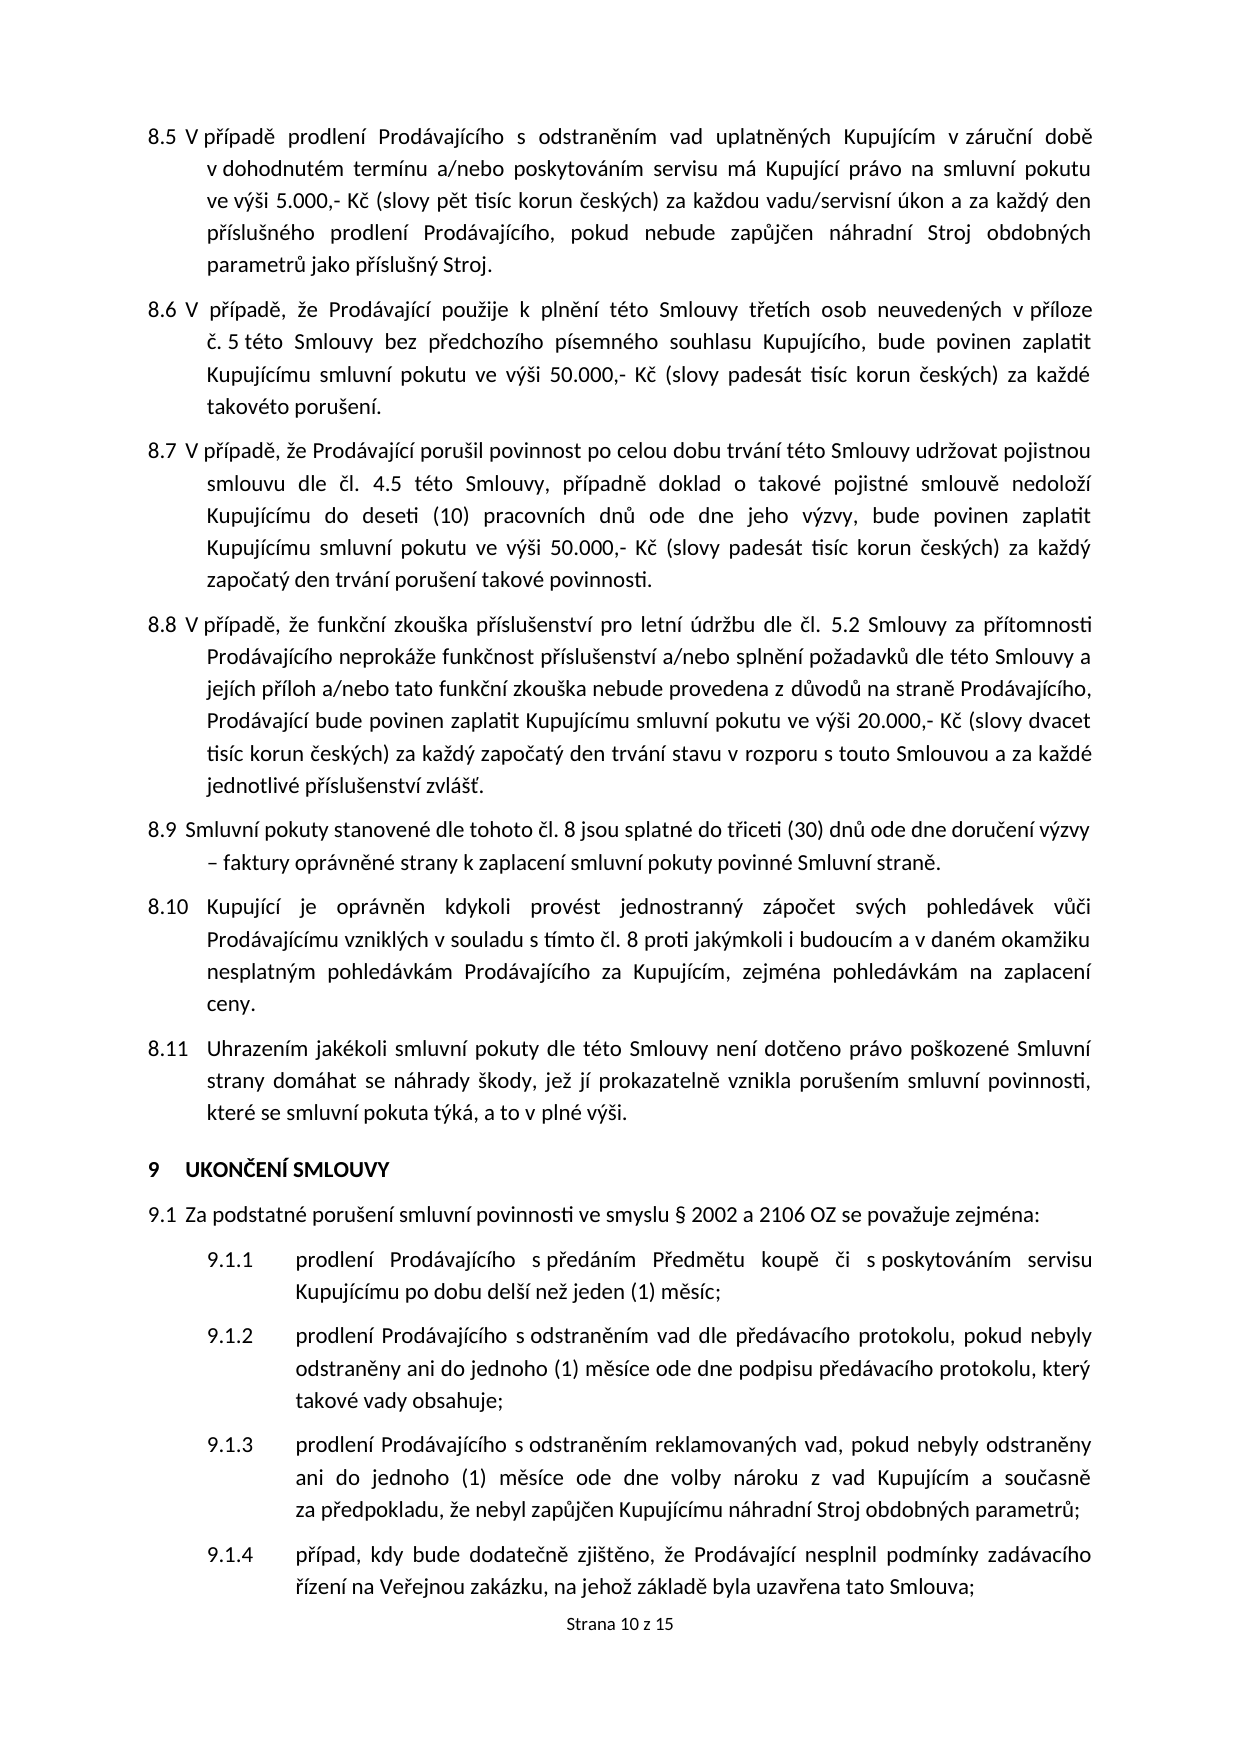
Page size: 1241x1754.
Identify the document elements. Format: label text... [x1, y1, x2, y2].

list V případě prodlení Prodávajícího s odstraněním vad uplatněných Kupujícím v záruční době v dohodnutém termínu a/nebo poskytováním servisu má Kupující právo na smluvní pokutu ve výši 5.000,- Kč (slovy pět tisíc korun českých) za každou vadu/servisní úkon a za každý den příslušného prodlení Prodávajícího, pokud nebude zapůjčen náhradní Stroj obdobných parametrů jako příslušný Stroj. [148, 122, 1093, 279]
list Smluvní pokuty stanovené dle tohoto čl. 8 jsou splatné do třiceti (30) dnů ode dne doručení výzvy – faktury oprávněné strany k zaplacení smluvní pokuty povinné Smluvní straně. [148, 816, 1093, 876]
list prodlení Prodávajícího s odstraněním reklamovaných vad, pokud nebyly odstraněny ani do jednoho (1) měsíce ode dne volby nároku z vad Kupujícím a současně za předpokladu, že nebyl zapůjčen Kupujícímu náhradní Stroj obdobných parametrů; [207, 1431, 1093, 1523]
list UKONČENÍ SMLOUVY [148, 1155, 1093, 1183]
list případ, kdy bude dodatečně zjištěno, že Prodávající nesplnil podmínky zadávacího řízení na Veřejnou zakázku, na jehož základě byla uzavřena tato Smlouva; [207, 1540, 1093, 1600]
list prodlení Prodávajícího s předáním Předmětu koupě či s poskytováním servisu Kupujícímu po dobu delší než jeden (1) měsíc; [207, 1245, 1093, 1305]
list V případě, že Prodávající použije k plnění této Smlouvy třetích osob neuvedených v příloze č. 5 této Smlouvy bez předchozího písemného souhlasu Kupujícího, bude povinen zaplatit Kupujícímu smluvní pokutu ve výši 50.000,- Kč (slovy padesát tisíc korun českých) za každé takovéto porušení. [148, 295, 1093, 420]
list Za podstatné porušení smluvní povinnosti ve smyslu § 2002 a 2106 OZ se považuje zejména: [148, 1200, 1093, 1228]
list V případě, že funkční zkouška příslušenství pro letní údržbu dle čl. 5.2 Smlouvy za přítomnosti Prodávajícího neprokáže funkčnost příslušenství a/nebo splnění požadavků dle této Smlouvy a jejích příloh a/nebo tato funkční zkouška nebude provedena z důvodů na straně Prodávajícího, Prodávající bude povinen zaplatit Kupujícímu smluvní pokutu ve výši 20.000,- Kč (slovy dvacet tisíc korun českých) za každý započatý den trvání stavu v rozporu s touto Smlouvou a za každé jednotlivé příslušenství zvlášť. [148, 610, 1093, 799]
list Kupující je oprávněn kdykoli provést jednostranný zápočet svých pohledávek vůči Prodávajícímu vzniklých v souladu s tímto čl. 8 proti jakýmkoli i budoucím a v daném okamžiku nesplatným pohledávkám Prodávajícího za Kupujícím, zejména pohledávkám na zaplacení ceny. [148, 892, 1093, 1017]
list Uhrazením jakékoli smluvní pokuty dle této Smlouvy není dotčeno právo poškozené Smluvní strany domáhat se náhrady škody, jež jí prokazatelně vznikla porušením smluvní povinnosti, které se smluvní pokuta týká, a to v plné výši. [148, 1034, 1093, 1126]
list V případě, že Prodávající porušil povinnost po celou dobu trvání této Smlouvy udržovat pojistnou smlouvu dle čl. 4.5 této Smlouvy, případně doklad o takové pojistné smlouvě nedoloží Kupujícímu do deseti (10) pracovních dnů ode dne jeho výzvy, bude povinen zaplatit Kupujícímu smluvní pokutu ve výši 50.000,- Kč (slovy padesát tisíc korun českých) za každý započatý den trvání porušení takové povinnosti. [148, 437, 1093, 593]
list prodlení Prodávajícího s odstraněním vad dle předávacího protokolu, pokud nebyly odstraněny ani do jednoho (1) měsíce ode dne podpisu předávacího protokolu, který takové vady obsahuje; [207, 1322, 1093, 1414]
